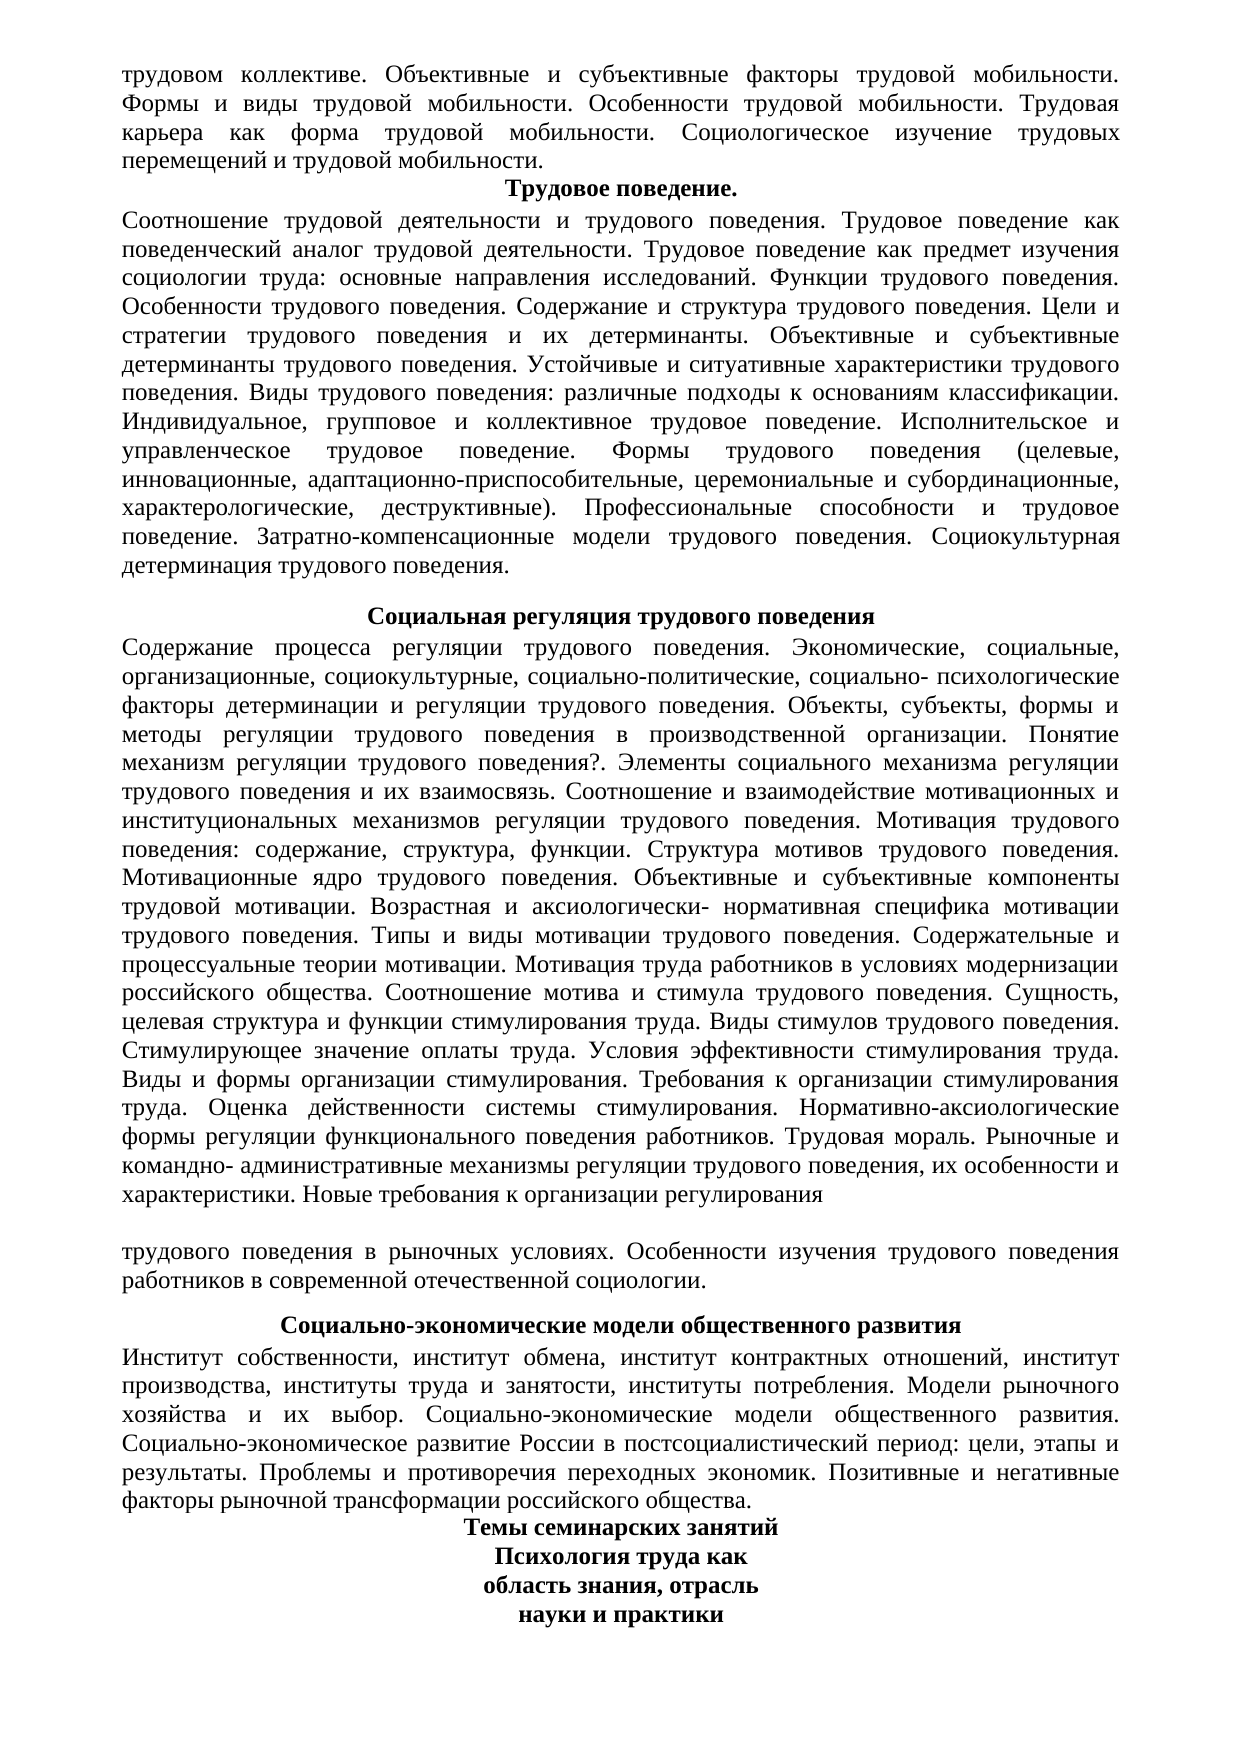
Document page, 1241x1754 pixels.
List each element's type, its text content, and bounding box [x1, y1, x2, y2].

table_cell Темы семинарских занятий [118, 1512, 1124, 1541]
table_cell Психология труда как область знания, отрасль науки и практики [118, 1541, 1124, 1646]
table_cell Социально-экономические модели общественного развития [118, 1310, 1124, 1342]
table_header трудовом коллективе. Объективные и субъективные факторы трудовой мобильности. Формы и виды трудовой мобильности. Особенности трудовой мобильности. Трудовая карьера как форма трудовой мобильности. Социологическое изучение трудовых перемещений и трудовой мобильности. [118, 59, 1124, 173]
table_cell Трудовое поведение. [118, 173, 1124, 205]
table_cell Социальная регуляция трудового поведения [118, 601, 1124, 632]
table_cell Содержание процесса регуляции трудового поведения. Экономические, социальные, организационные, социокультурные, социально-политические, социально- психологические факторы детерминации и регуляции трудового поведения. Объекты, субъекты, формы и методы регуляции трудового поведения в производственной организации. Понятие механизм регуляции трудового поведения?. Элементы социального механизма регуляции трудового поведения и их взаимосвязь. Соотношение и взаимодействие мотивационных и институциональных механизмов регуляции трудового поведения. Мотивация трудового поведения: содержание, структура, функции. Структура мотивов трудового поведения. Мотивационные ядро трудового поведения. Объективные и субъективные компоненты трудовой мотивации. Возрастная и аксиологически- нормативная специфика мотивации трудового поведения. Типы и виды мотивации трудового поведения. Содержательные и процессуальные теории мотивации. Мотивация труда работников в условиях модернизации российского общества. Соотношение мотива и стимула трудового поведения. Сущность, целевая структура и функции стимулирования труда. Виды стимулов трудового поведения. Стимулирующее значение оплаты труда. Условия эффективности стимулирования труда. Виды и формы организации стимулирования. Требования к организации стимулирования труда. Оценка действенности системы стимулирования. Нормативно-аксиологические формы регуляции функционального поведения работников. Трудовая мораль. Рыночные и командно- административные механизмы регуляции трудового поведения, их особенности и характеристики. Новые требования к организации регулирования трудового поведения в рыночных условиях. Особенности изучения трудового поведения работников в современной отечественной социологии. [118, 633, 1124, 1310]
table_cell Институт собственности, институт обмена, институт контрактных отношений, институт производства, институты труда и занятости, институты потребления. Модели рыночного хозяйства и их выбор. Социально-экономические модели общественного развития. Социально-экономическое развитие России в постсоциалистический период: цели, этапы и результаты. Проблемы и противоречия переходных экономик. Позитивные и негативные факторы рыночной трансформации российского общества. [118, 1342, 1124, 1512]
table_cell Соотношение трудовой деятельности и трудового поведения. Трудовое поведение как поведенческий аналог трудовой деятельности. Трудовое поведение как предмет изучения социологии труда: основные направления исследований. Функции трудового поведения. Особенности трудового поведения. Содержание и структура трудового поведения. Цели и стратегии трудового поведения и их детерминанты. Объективные и субъективные детерминанты трудового поведения. Устойчивые и ситуативные характеристики трудового поведения. Виды трудового поведения: различные подходы к основаниям классификации. Индивидуальное, групповое и коллективное трудовое поведение. Исполнительское и управленческое трудовое поведение. Формы трудового поведения (целевые, инновационные, адаптационно-приспособительные, церемониальные и субординационные, характерологические, деструктивные). Профессиональные способности и трудовое поведение. Затратно-компенсационные модели трудового поведения. Социокультурная детерминация трудового поведения. [118, 205, 1124, 601]
